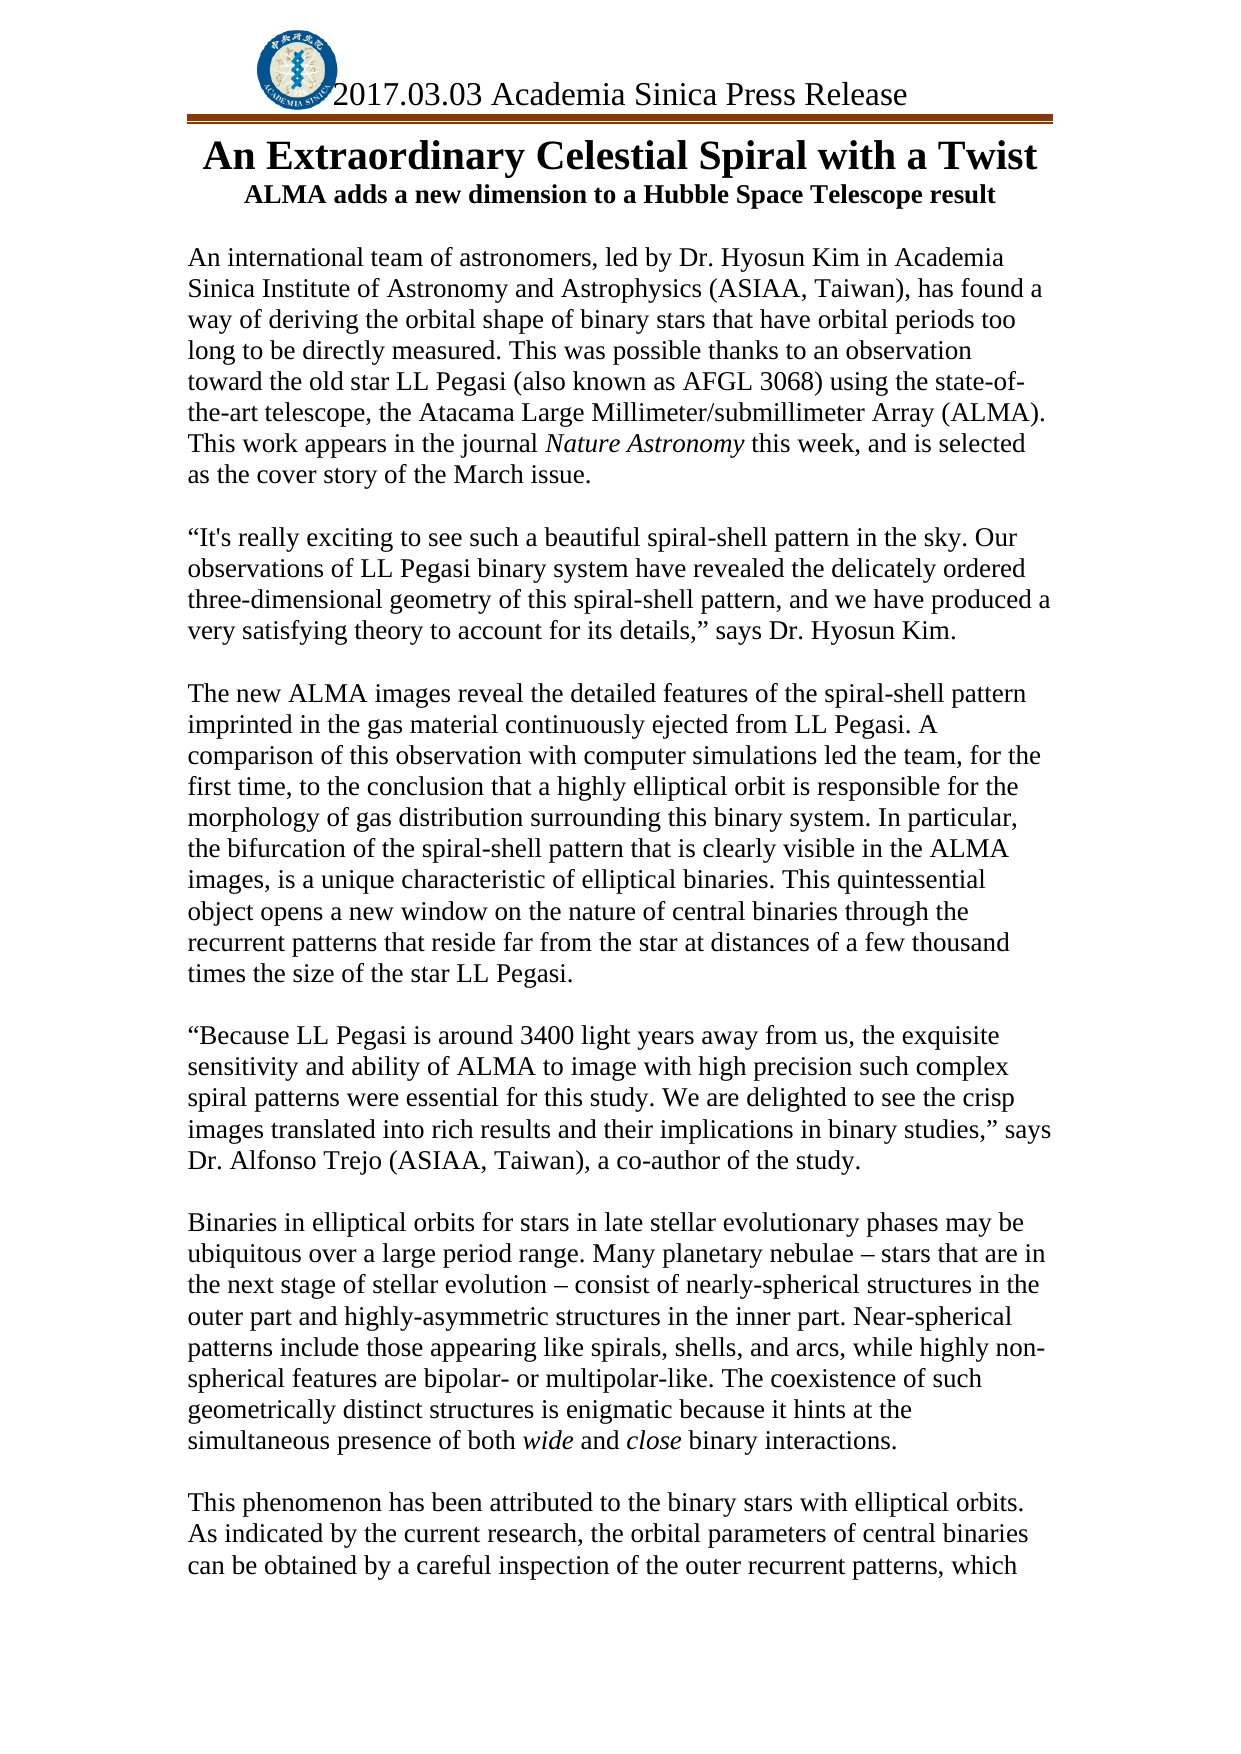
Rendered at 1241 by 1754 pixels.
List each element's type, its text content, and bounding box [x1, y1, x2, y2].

text “It's really exciting to see such a beautiful spiral-shell pattern in the sky. Our observations of LL Pegasi binary system have revealed the delicately ordered three-dimensional geometry of this spiral-shell pattern, and we have produced a very satisfying theory to account for its details,” says Dr. Hyosun Kim. [187, 521, 1053, 646]
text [187, 1486, 1053, 1580]
text An Extraordinary Celestial Spiral with a Twist [187, 130, 1053, 178]
picture [253, 27, 339, 112]
text ALMA adds a new dimension to a Hubble Space Telescope result [187, 178, 1053, 209]
text Binaries in elliptical orbits for stars in late stellar evolutionary phases may be ubiquitous over a large period range. Many planetary nebulae – stars that are in the next stage of stellar evolution – consist of nearly-spherical structures in the outer part and highly-asymmetric structures in the inner part. Near-spherical patterns include those appearing like spirals, shells, and arcs, while highly non-spherical features are bipolar- or multipolar-like. The coexistence of such geometrically distinct structures is enigmatic because it hints at the simultaneous presence of both wide and close binary interactions. [187, 1206, 1053, 1455]
text The new ALMA images reveal the detailed features of the spiral-shell pattern imprinted in the gas material continuously ejected from LL Pegasi. A comparison of this observation with computer simulations led the team, for the first time, to the conclusion that a highly elliptical orbit is responsible for the morphology of gas distribution surrounding this binary system. In particular, the bifurcation of the spiral-shell pattern that is clearly visible in the ALMA images, is a unique characteristic of elliptical binaries. This quintessential object opens a new window on the nature of central binaries through the recurrent patterns that reside far from the star at distances of a few thousand times the size of the star LL Pegasi. [187, 677, 1053, 988]
text An international team of astronomers, led by Dr. Hyosun Kim in Academia Sinica Institute of Astronomy and Astrophysics (ASIAA, Taiwan), has found a way of deriving the orbital shape of binary stars that have orbital periods too long to be directly measured. This was possible thanks to an observation toward the old star LL Pegasi (also known as AFGL 3068) using the state-of-the-art telescope, the Atacama Large Millimeter/submillimeter Array (ALMA). This work appears in the journal Nature Astronomy this week, and is selected as the cover story of the March issue. [187, 241, 1053, 490]
text “Because LL Pegasi is around 3400 light years away from us, the exquisite sensitivity and ability of ALMA to image with high precision such complex spiral patterns were essential for this study. We are delighted to see the crisp images translated into rich results and their implications in binary studies,” says Dr. Alfonso Trejo (ASIAA, Taiwan), a co-author of the study. [187, 1019, 1053, 1175]
